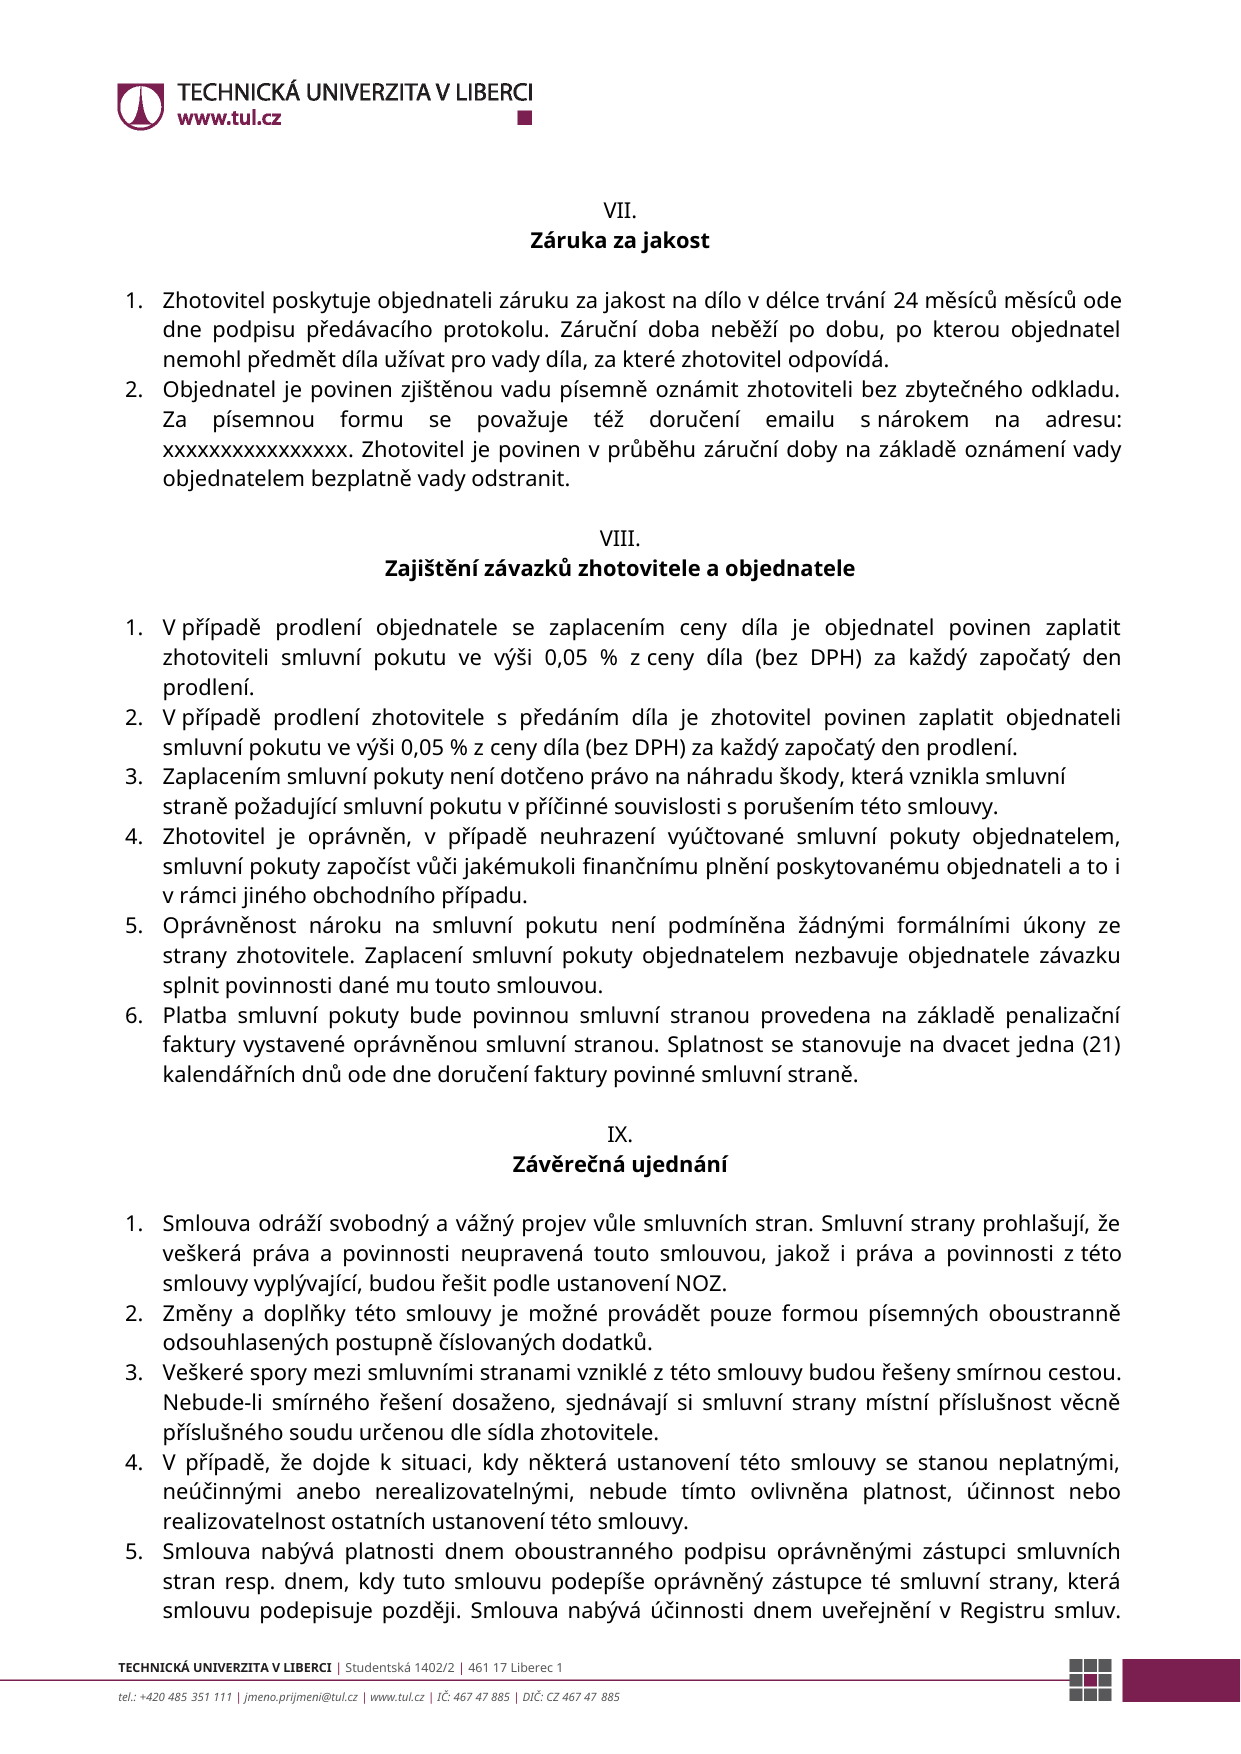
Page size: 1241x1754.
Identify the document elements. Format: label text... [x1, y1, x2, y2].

text Závěrečná ujednání [118, 1148, 1122, 1178]
list Smlouva odráží svobodný a vážný projev vůle smluvních stran. Smluvní strany prohlašují, že veškerá práva a povinnosti neupravená touto smlouvou, jakož i práva a povinnosti z této smlouvy vyplývající, budou řešit podle ustanovení NOZ. [125, 1208, 1122, 1297]
list V případě prodlení zhotovitele s předáním díla je zhotovitel povinen zaplatit objednateli smluvní pokutu ve výši 0,05 % z ceny díla (bez DPH) za každý započatý den prodlení. [125, 702, 1122, 761]
picture [0, 1659, 1241, 1743]
list Platba smluvní pokuty bude povinnou smluvní stranou provedena na základě penalizační faktury vystavené oprávněnou smluvní stranou. Splatnost se stanovuje na dvacet jedna (21) kalendářních dnů ode dne doručení faktury povinné smluvní straně. [125, 999, 1122, 1089]
list V případě prodlení objednatele se zaplacením ceny díla je objednatel povinen zaplatit zhotoviteli smluvní pokutu ve výši 0,05 % z ceny díla (bez DPH) za každý započatý den prodlení. [125, 612, 1122, 702]
text Záruka za jakost [118, 225, 1122, 255]
list V případě, že dojde k situaci, kdy některá ustanovení této smlouvy se stanou neplatnými, neúčinnými anebo nerealizovatelnými, nebude tímto ovlivněna platnost, účinnost nebo realizovatelnost ostatních ustanovení této smlouvy. [125, 1446, 1122, 1536]
text Zajištění závazků zhotovitele a objednatele [118, 553, 1122, 582]
list Veškeré spory mezi smluvními stranami vzniklé z této smlouvy budou řešeny smírnou cestou. Nebude-li smírného řešení dosaženo, sjednávají si smluvní strany místní příslušnost věcně příslušného soudu určenou dle sídla zhotovitele. [125, 1357, 1122, 1446]
list Oprávněnost nároku na smluvní pokutu není podmíněna žádnými formálními úkony ze strany zhotovitele. Zaplacení smluvní pokuty objednatelem nezbavuje objednatele závazku splnit povinnosti dané mu touto smlouvou. [125, 910, 1122, 999]
text VII. [118, 195, 1122, 225]
list Zaplacením smluvní pokuty není dotčeno právo na náhradu škody, která vznikla smluvní straně požadující smluvní pokutu v příčinné souvislosti s porušením této smlouvy. [125, 761, 1122, 821]
list Změny a doplňky této smlouvy je možné provádět pouze formou písemných oboustranně odsouhlasených postupně číslovaných dodatků. [125, 1297, 1122, 1357]
list Zhotovitel je oprávněn, v případě neuhrazení vyúčtované smluvní pokuty objednatelem, smluvní pokuty započíst vůči jakémukoli finančnímu plnění poskytovanému objednateli a to i v rámci jiného obchodního případu. [125, 821, 1122, 910]
picture [0, 0, 1241, 163]
list Zhotovitel poskytuje objednateli záruku za jakost na dílo v délce trvání 24 měsíců měsíců ode dne podpisu předávacího protokolu. Záruční doba neběží po dobu, po kterou objednatel nemohl předmět díla užívat pro vady díla, za které zhotovitel odpovídá. [125, 284, 1122, 374]
text IX. [118, 1119, 1122, 1148]
list Objednatel je povinen zjištěnou vadu písemně oznámit zhotoviteli bez zbytečného odkladu. Za písemnou formu se považuje též doručení emailu s nárokem na adresu: xxxxxxxxxxxxxxxx. Zhotovitel je povinen v průběhu záruční doby na základě oznámení vady objednatelem bezplatně vady odstranit. [125, 374, 1122, 493]
text VIII. [118, 523, 1122, 553]
